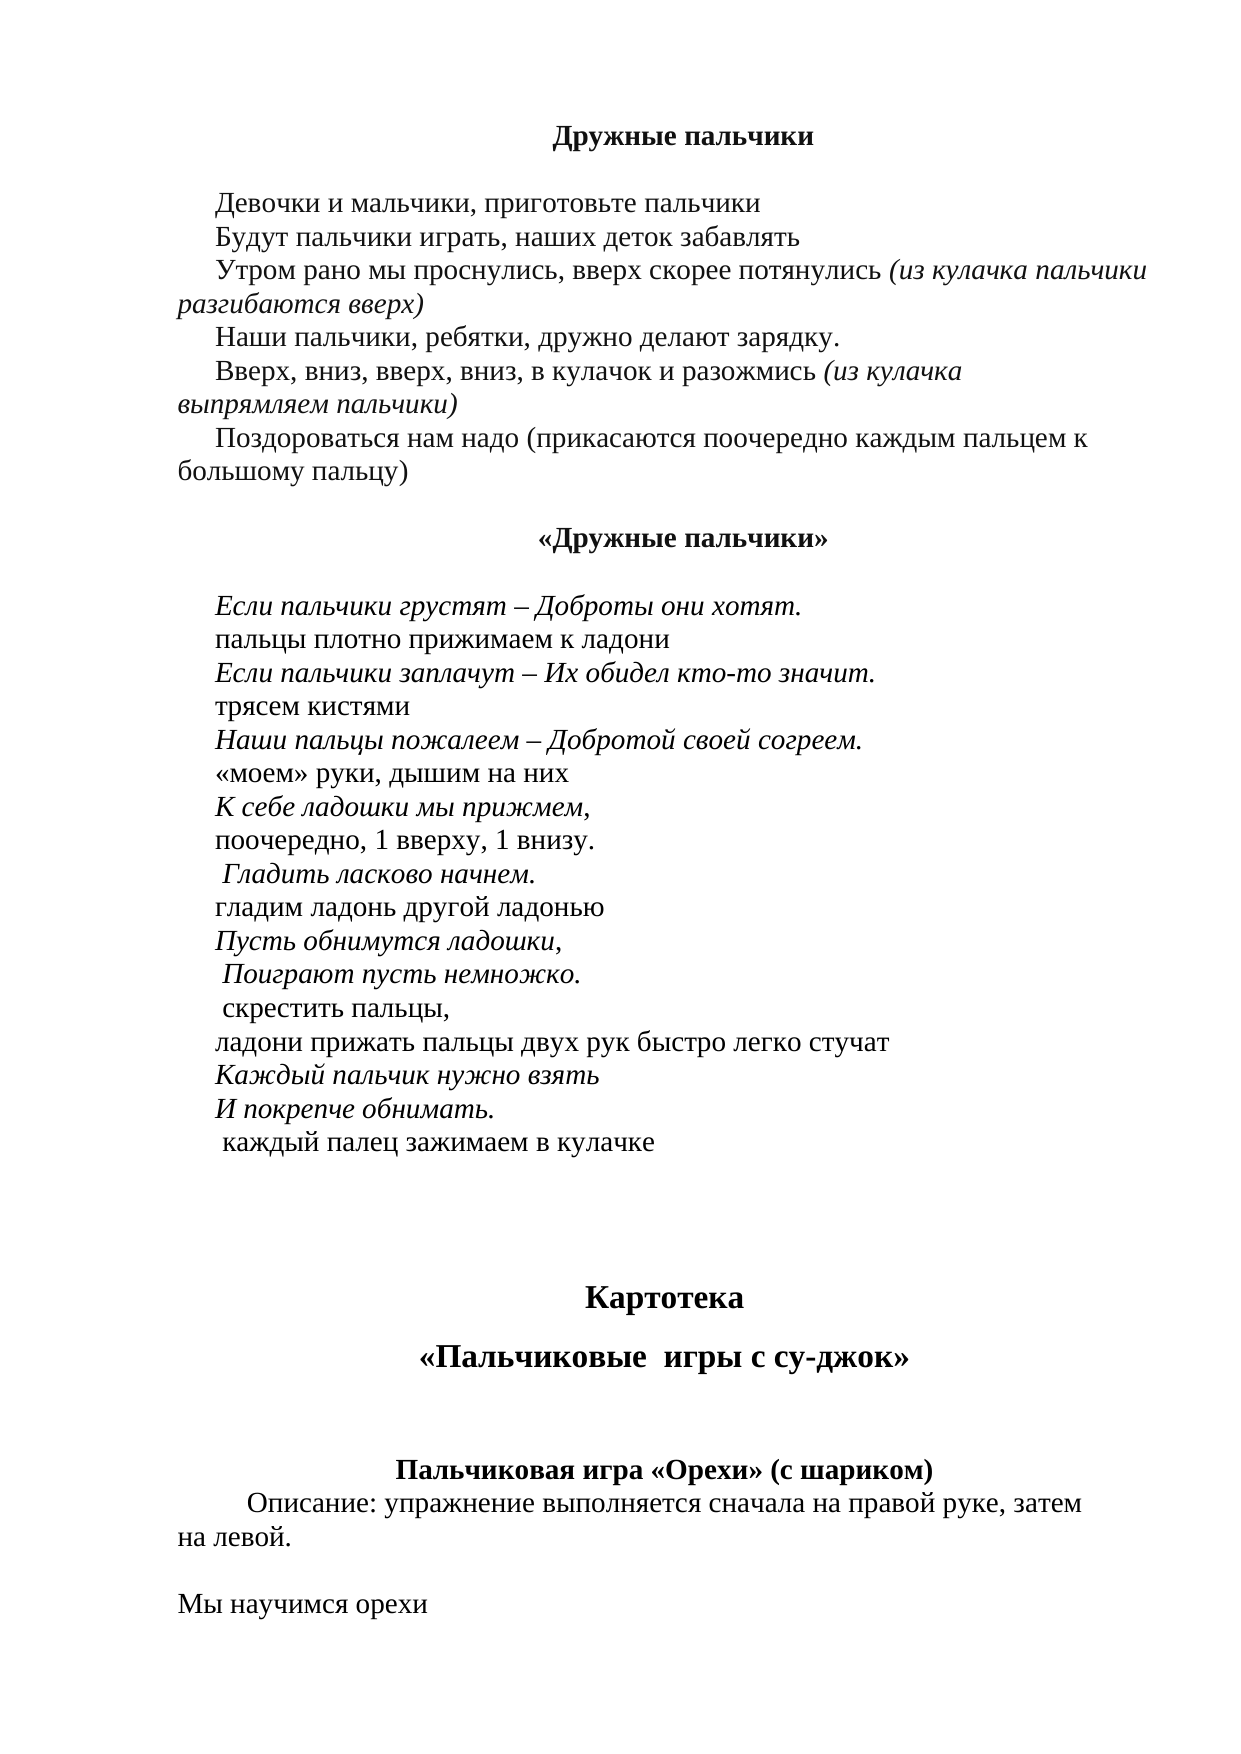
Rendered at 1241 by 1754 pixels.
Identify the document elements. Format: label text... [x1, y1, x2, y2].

text Гладить ласково начнем. [177, 856, 1152, 889]
text Картотека [177, 1278, 1152, 1316]
text скрестить пальцы, [177, 990, 1152, 1024]
text каждый палец зажимаем в кулачке [177, 1124, 1152, 1158]
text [177, 1552, 1152, 1619]
text Пусть обнимутся ладошки, [177, 923, 1152, 957]
text Вверх, вниз, вверх, вниз, в кулачок и разожмись (из кулачка выпрямляем пальчики) [177, 353, 1152, 420]
text пальцы плотно прижимаем к ладони [177, 621, 1152, 655]
text Девочки и мальчики, приготовьте пальчики [177, 185, 1152, 219]
text Наши пальцы пожалеем – Добротой своей согреем. [177, 722, 1152, 755]
text Пальчиковая игра «Орехи» (с шариком) Описание: упражнение выполняется сначала на правой руке, затем [177, 1452, 1152, 1519]
text гладим ладонь другой ладонью [177, 889, 1152, 923]
text И покрепче обнимать. [177, 1091, 1152, 1124]
text Утром рано мы проснулись, вверх скорее потянулись (из кулачка пальчики разгибаются вверх) [177, 252, 1152, 319]
text «Дружные пальчики» [177, 521, 1152, 554]
text Каждый пальчик нужно взять [177, 1057, 1152, 1091]
text Будут пальчики играть, наших деток забавлять [177, 219, 1152, 252]
text поочередно, 1 вверху, 1 внизу. [177, 822, 1152, 856]
text Если пальчики заплачут – Их обидел кто-то значит. [177, 655, 1152, 688]
text на левой. [177, 1519, 1152, 1552]
text «моем» руки, дышим на них [177, 755, 1152, 789]
text Поиграют пусть немножко. [177, 957, 1152, 990]
text трясем кистями [177, 688, 1152, 722]
text Дружные пальчики [177, 118, 1152, 152]
text Поздороваться нам надо (прикасаются поочередно каждым пальцем к большому пальцу) [177, 420, 1152, 487]
text ладони прижать пальцы двух рук быстро легко стучат [177, 1024, 1152, 1057]
text К себе ладошки мы прижмем, [177, 789, 1152, 822]
text Наши пальчики, ребятки, дружно делают зарядку. [177, 319, 1152, 353]
text «Пальчиковые игры с су-джок» [177, 1336, 1152, 1374]
text Если пальчики грустят – Доброты они хотят. [177, 588, 1152, 621]
